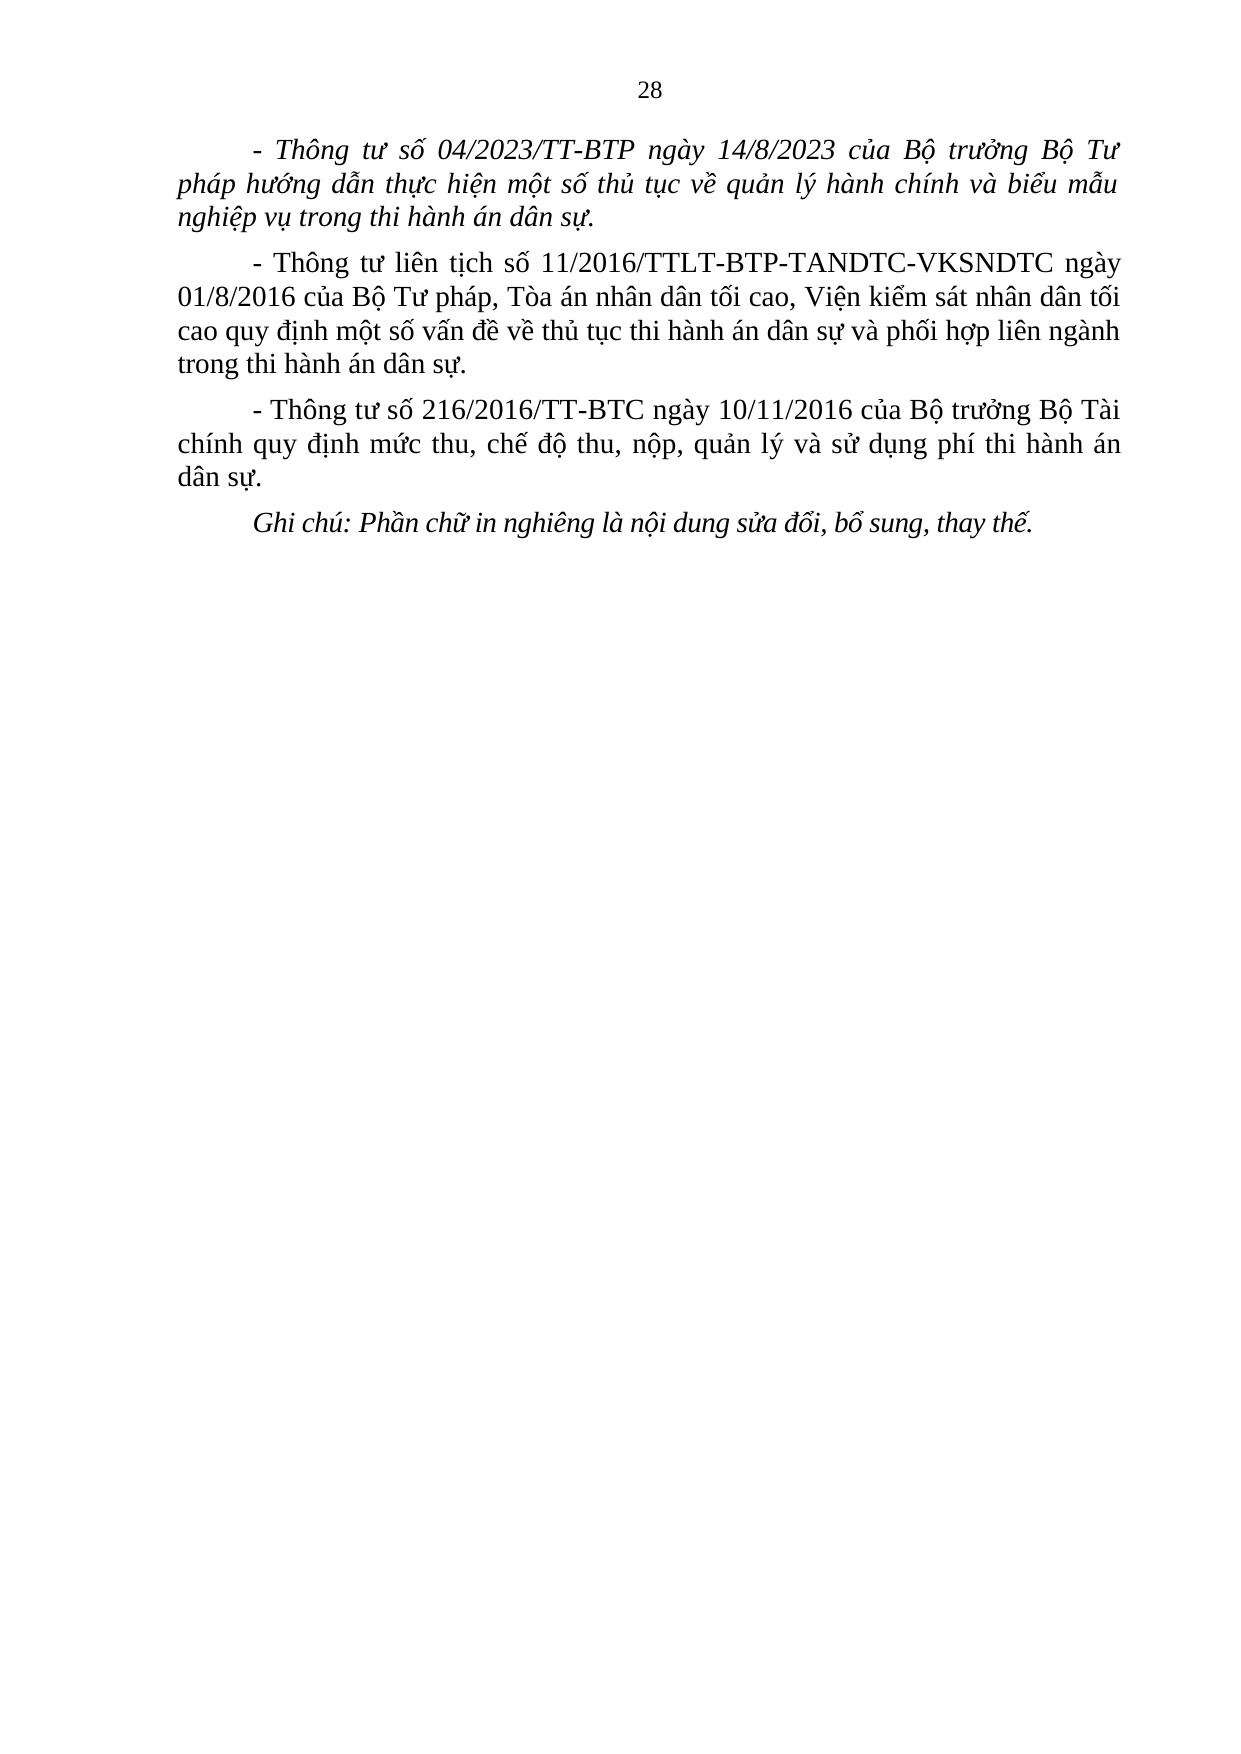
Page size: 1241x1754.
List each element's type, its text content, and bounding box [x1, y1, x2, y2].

text - Thông tư liên tịch số 11/2016/TTLT-BTP-TANDTC-VKSNDTC ngày 01/8/2016 của Bộ Tư pháp, Tòa án nhân dân tối cao, Viện kiểm sát nhân dân tối cao quy định một số vấn đề về thủ tục thi hành án dân sự và phối hợp liên ngành trong thi hành án dân sự. [177, 246, 1122, 380]
text - Thông tư số 216/2016/TT-BTC ngày 10/11/2016 của Bộ trưởng Bộ Tài chính quy định mức thu, chế độ thu, nộp, quản lý và sử dụng phí thi hành án dân sự. [177, 392, 1122, 493]
text - Thông tư số 04/2023/TT-BTP ngày 14/8/2023 của Bộ trưởng Bộ Tư pháp hướng dẫn thực hiện một số thủ tục về quản lý hành chính và biểu mẫu nghiệp vụ trong thi hành án dân sự. [177, 132, 1122, 233]
text Ghi chú: Phần chữ in nghiêng là nội dung sửa đổi, bổ sung, thay thế. [177, 505, 1122, 539]
